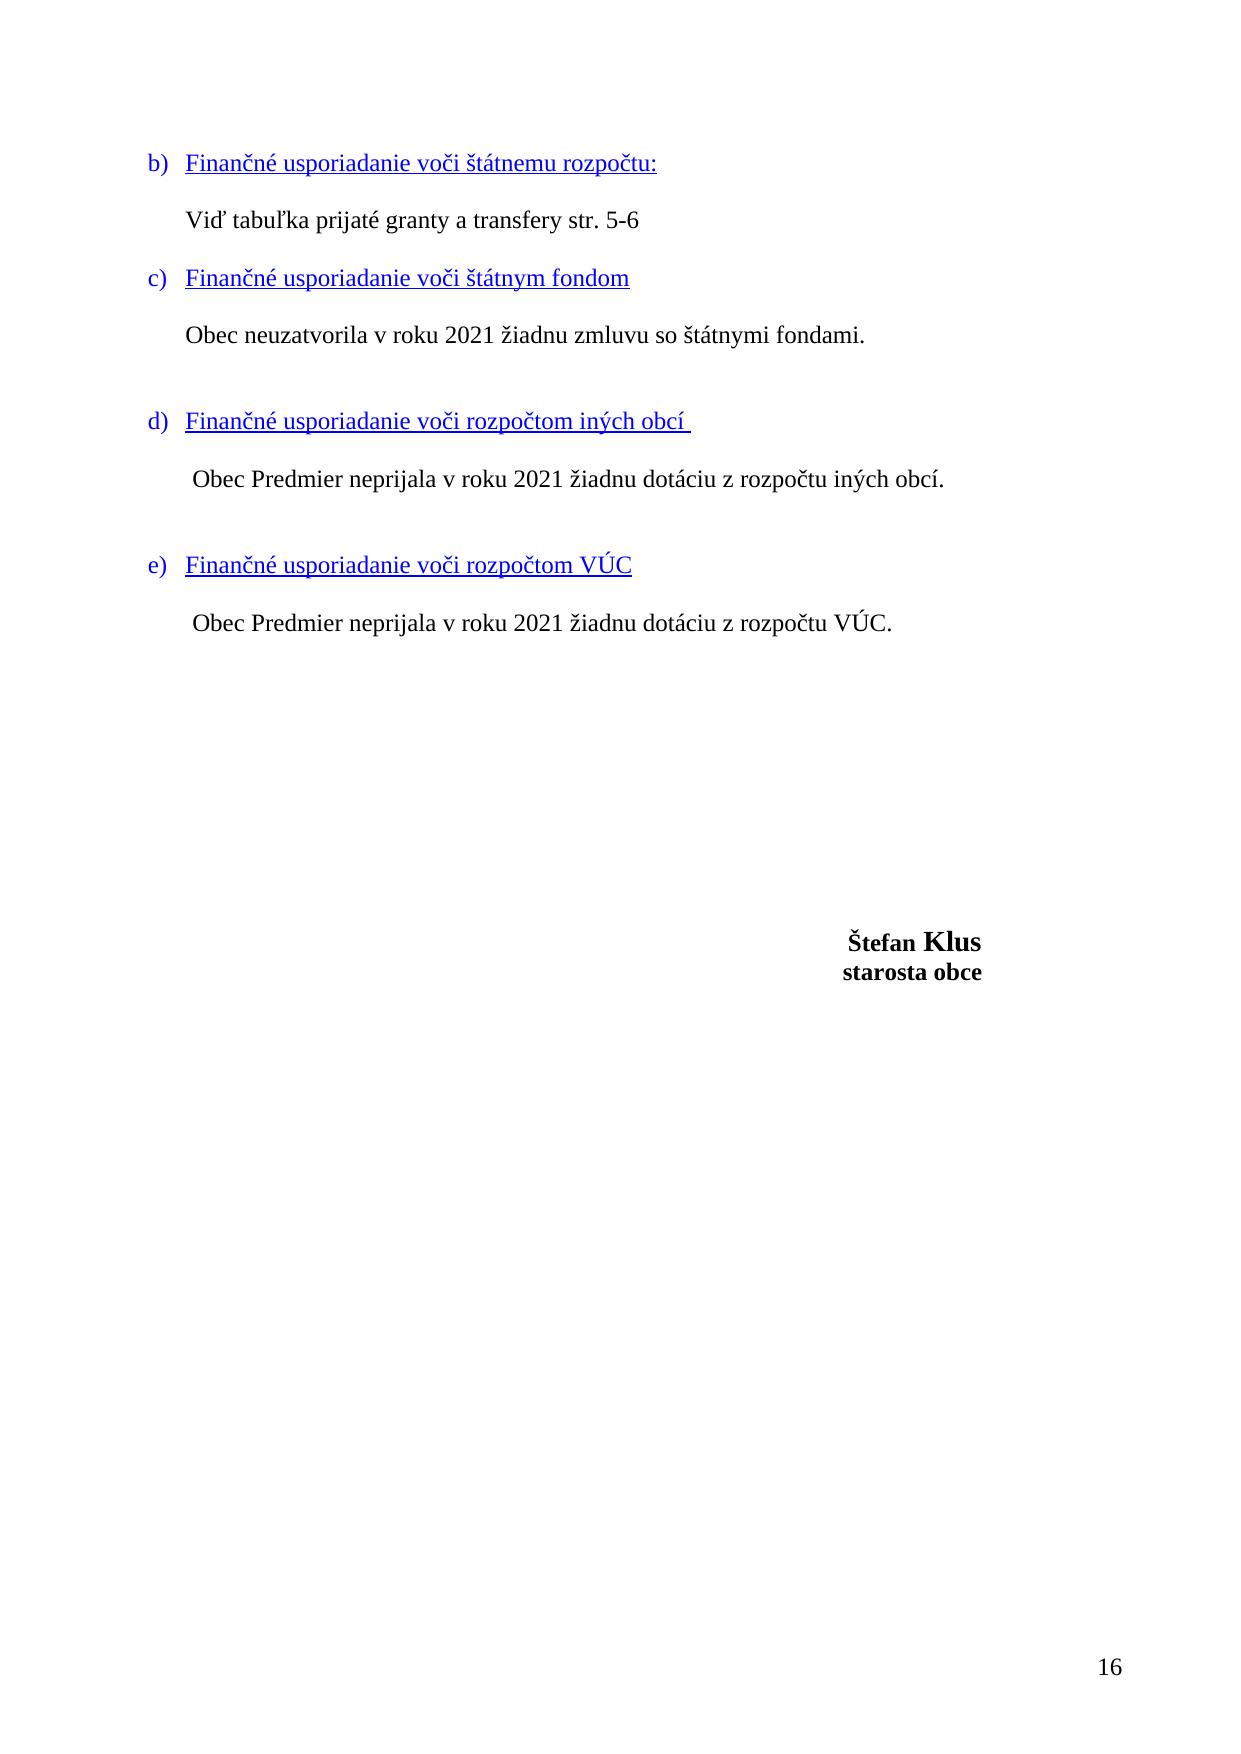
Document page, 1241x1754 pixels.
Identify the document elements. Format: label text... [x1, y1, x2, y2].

list Finančné usporiadanie voči rozpočtom VÚC [148, 550, 1122, 579]
list Finančné usporiadanie voči štátnym fondom [148, 263, 1122, 291]
text Obec Predmier neprijala v roku 2021 žiadnu dotáciu z rozpočtu iných obcí. [192, 464, 1122, 493]
text Obec Predmier neprijala v roku 2021 žiadnu dotáciu z rozpočtu VÚC. [192, 608, 1122, 636]
text Obec neuzatvorila v roku 2021 žiadnu zmluvu so štátnymi fondami. [148, 320, 1122, 349]
list Finančné usporiadanie voči rozpočtom iných obcí [148, 406, 1122, 435]
list Finančné usporiadanie voči štátnemu rozpočtu: [148, 148, 1122, 176]
text starosta obce [148, 957, 1122, 986]
text Štefan Klus [148, 924, 1122, 957]
text Viď tabuľka prijaté granty a transfery str. 5-6 [185, 205, 1122, 234]
